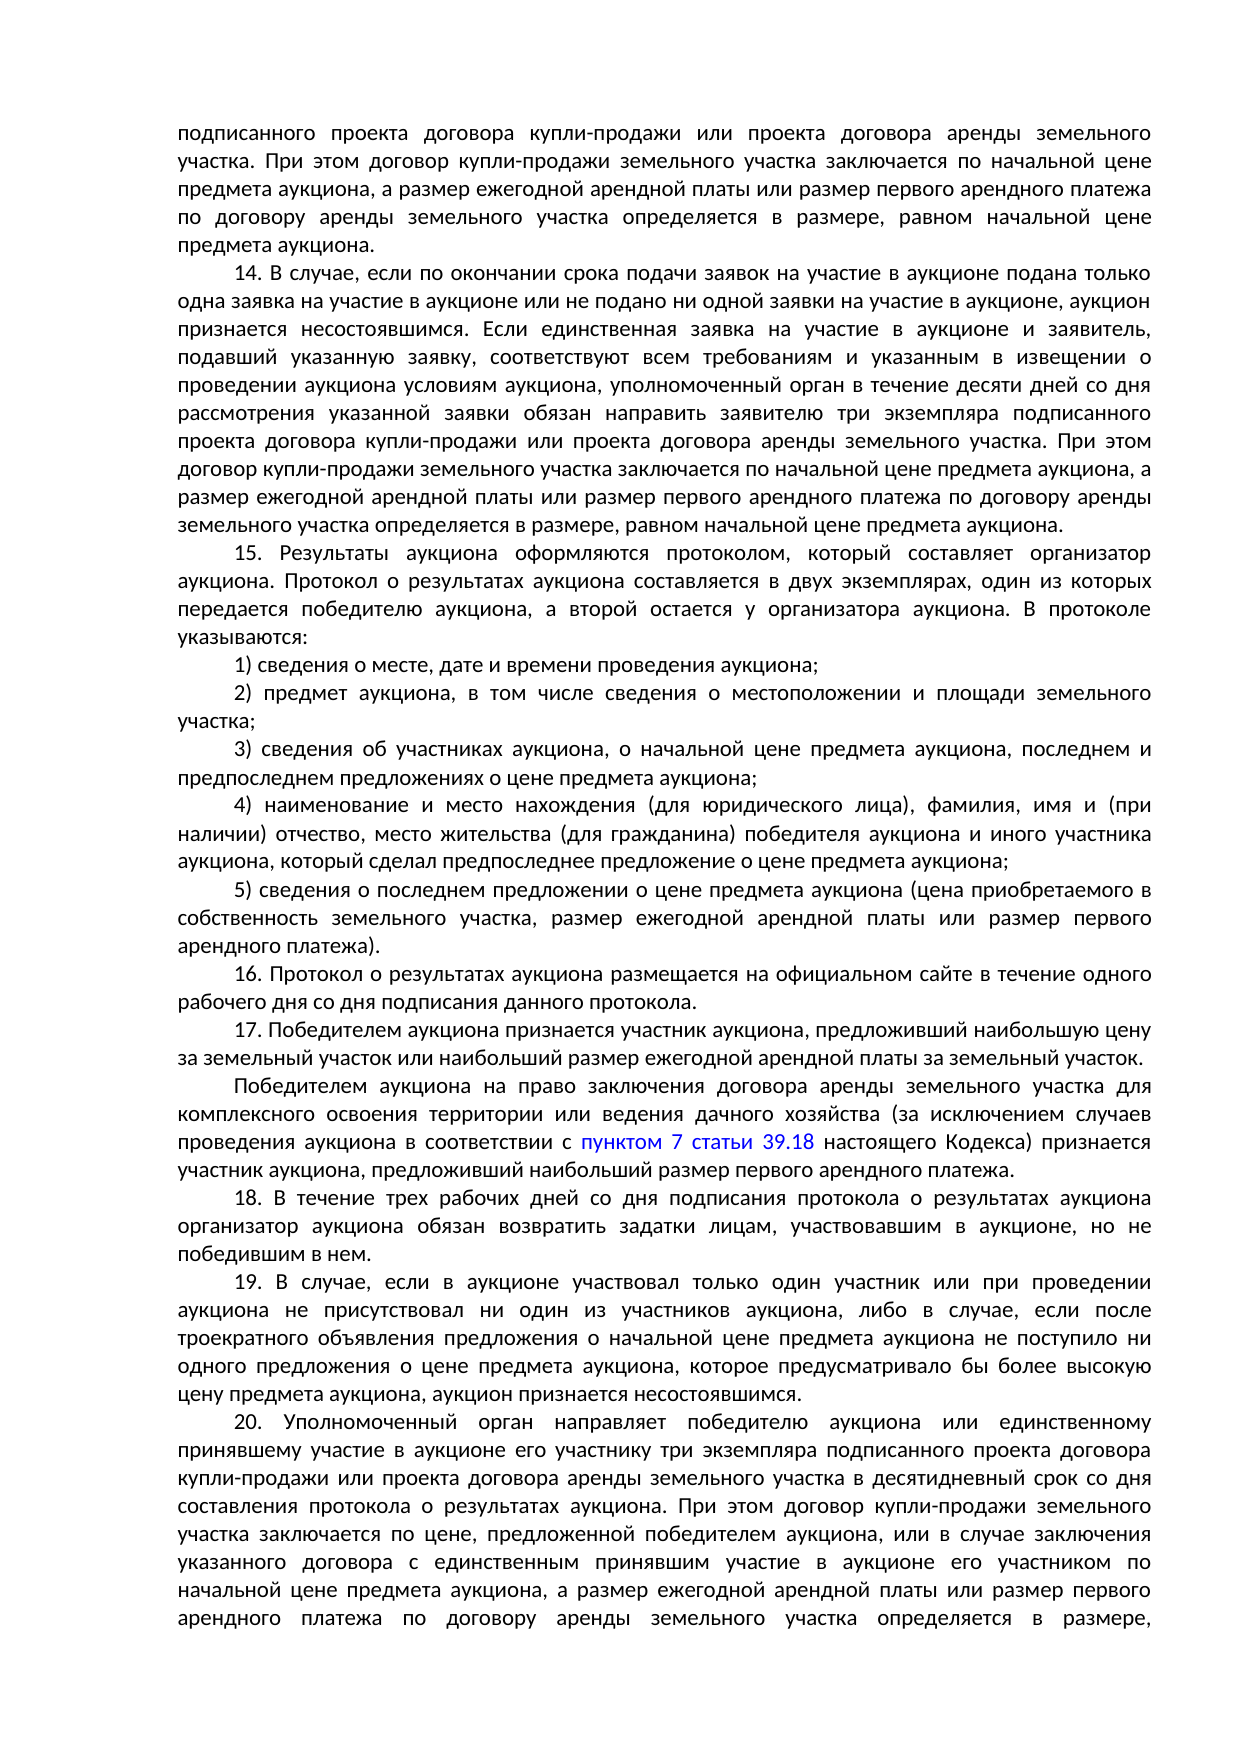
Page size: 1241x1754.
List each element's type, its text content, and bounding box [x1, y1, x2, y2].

text 1) сведения о месте, дате и времени проведения аукциона; [177, 651, 1152, 678]
text 17. Победителем аукциона признается участник аукциона, предложивший наибольшую цену за земельный участок или наибольший размер ежегодной арендной платы за земельный участок. [177, 1015, 1152, 1071]
text 2) предмет аукциона, в том числе сведения о местоположении и площади земельного участка; [177, 678, 1152, 734]
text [177, 118, 1152, 258]
text 19. В случае, если в аукционе участвовал только один участник или при проведении аукциона не присутствовал ни один из участников аукциона, либо в случае, если после троекратного объявления предложения о начальной цене предмета аукциона не поступило ни одного предложения о цене предмета аукциона, которое предусматривало бы более высокую цену предмета аукциона, аукцион признается несостоявшимся. [177, 1267, 1152, 1407]
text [177, 1407, 1152, 1631]
text 3) сведения об участниках аукциона, о начальной цене предмета аукциона, последнем и предпоследнем предложениях о цене предмета аукциона; [177, 734, 1152, 791]
text 5) сведения о последнем предложении о цене предмета аукциона (цена приобретаемого в собственность земельного участка, размер ежегодной арендной платы или размер первого арендного платежа). [177, 875, 1152, 959]
text 4) наименование и место нахождения (для юридического лица), фамилия, имя и (при наличии) отчество, место жительства (для гражданина) победителя аукциона и иного участника аукциона, который сделал предпоследнее предложение о цене предмета аукциона; [177, 791, 1152, 875]
text 14. В случае, если по окончании срока подачи заявок на участие в аукционе подана только одна заявка на участие в аукционе или не подано ни одной заявки на участие в аукционе, аукцион признается несостоявшимся. Если единственная заявка на участие в аукционе и заявитель, подавший указанную заявку, соответствуют всем требованиям и указанным в извещении о проведении аукциона условиям аукциона, уполномоченный орган в течение десяти дней со дня рассмотрения указанной заявки обязан направить заявителю три экземпляра подписанного проекта договора купли-продажи или проекта договора аренды земельного участка. При этом договор купли-продажи земельного участка заключается по начальной цене предмета аукциона, а размер ежегодной арендной платы или размер первого арендного платежа по договору аренды земельного участка определяется в размере, равном начальной цене предмета аукциона. [177, 258, 1152, 538]
text 16. Протокол о результатах аукциона размещается на официальном сайте в течение одного рабочего дня со дня подписания данного протокола. [177, 959, 1152, 1015]
text 15. Результаты аукциона оформляются протоколом, который составляет организатор аукциона. Протокол о результатах аукциона составляется в двух экземплярах, один из которых передается победителю аукциона, а второй остается у организатора аукциона. В протоколе указываются: [177, 538, 1152, 651]
text Победителем аукциона на право заключения договора аренды земельного участка для комплексного освоения территории или ведения дачного хозяйства (за исключением случаев проведения аукциона в соответствии с пунктом 7 статьи 39.18 настоящего Кодекса) признается участник аукциона, предложивший наибольший размер первого арендного платежа. [177, 1071, 1152, 1183]
text 18. В течение трех рабочих дней со дня подписания протокола о результатах аукциона организатор аукциона обязан возвратить задатки лицам, участвовавшим в аукционе, но не победившим в нем. [177, 1183, 1152, 1267]
